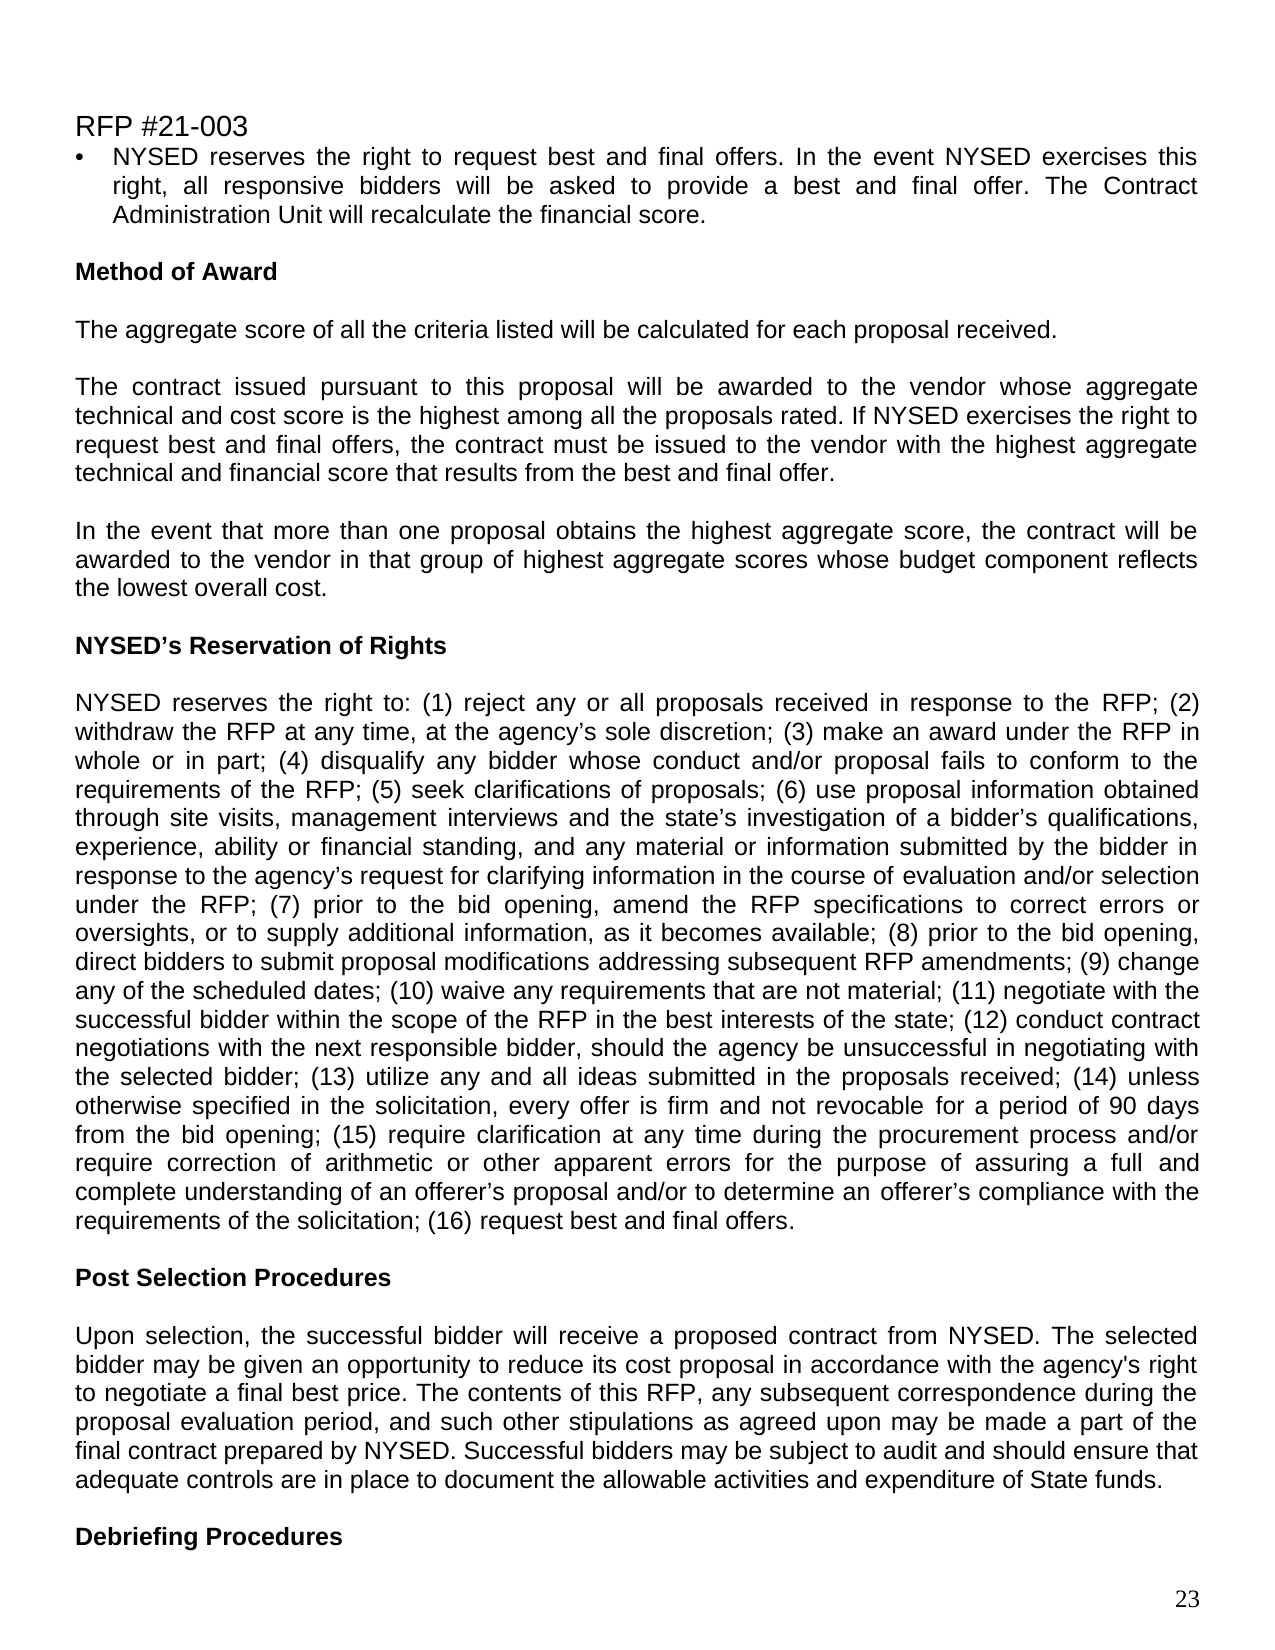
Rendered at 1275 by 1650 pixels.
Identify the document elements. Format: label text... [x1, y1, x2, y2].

subtitle Method of Award [75, 257, 1200, 286]
text In the event that more than one proposal obtains the highest aggregate score, the contract will be awarded to the vendor in that group of highest aggregate scores whose budget component reflects the lowest overall cost. [75, 516, 1200, 602]
text NYSED reserves the right to: (1) reject any or all proposals received in response to the RFP; (2) withdraw the RFP at any time, at the agency’s sole discretion; (3) make an award under the RFP in whole or in part; (4) disqualify any bidder whose conduct and/or proposal fails to conform to the requirements of the RFP; (5) seek clarifications of proposals; (6) use proposal information obtained through site visits, management interviews and the state’s investigation of a bidder’s qualifications, experience, ability or financial standing, and any material or information submitted by the bidder in response to the agency’s request for clarifying information in the course of evaluation and/or selection under the RFP; (7) prior to the bid opening, amend the RFP specifications to correct errors or oversights, or to supply additional information, as it becomes available; (8) prior to the bid opening, direct bidders to submit proposal modifications addressing subsequent RFP amendments; (9) change any of the scheduled dates; (10) waive any requirements that are not material; (11) negotiate with the successful bidder within the scope of the RFP in the best interests of the state; (12) conduct contract negotiations with the next responsible bidder, should the agency be unsuccessful in negotiating with the selected bidder; (13) utilize any and all ideas submitted in the proposals received; (14) unless otherwise specified in the solicitation, every offer is firm and not revocable for a period of 90 days from the bid opening; (15) require clarification at any time during the procurement process and/or require correction of arithmetic or other apparent errors for the purpose of assuring a full and complete understanding of an offerer’s proposal and/or to determine an offerer’s compliance with the requirements of the solicitation; (16) request best and final offers. [75, 688, 1200, 1234]
subtitle NYSED’s Reservation of Rights [75, 631, 1200, 659]
text • NYSED reserves the right to request best and final offers. In the event NYSED exercises this right, all responsive bidders will be asked to provide a best and final offer. The Contract Administration Unit will recalculate the financial score. [75, 142, 1200, 228]
subtitle Post Selection Procedures [75, 1263, 1200, 1292]
text The aggregate score of all the criteria listed will be calculated for each proposal received. [75, 314, 1200, 343]
text Upon selection, the successful bidder will receive a proposed contract from NYSED. The selected bidder may be given an opportunity to reduce its cost proposal in accordance with the agency's right to negotiate a final best price. The contents of this RFP, any subsequent correspondence during the proposal evaluation period, and such other stipulations as agreed upon may be made a part of the final contract prepared by NYSED. Successful bidders may be subject to audit and should ensure that adequate controls are in place to document the allowable activities and expenditure of State funds. [75, 1321, 1200, 1493]
subtitle Debriefing Procedures [75, 1522, 1200, 1551]
text The contract issued pursuant to this proposal will be awarded to the vendor whose aggregate technical and cost score is the highest among all the proposals rated. If NYSED exercises the right to request best and final offers, the contract must be issued to the vendor with the highest aggregate technical and financial score that results from the best and final offer. [75, 372, 1200, 487]
